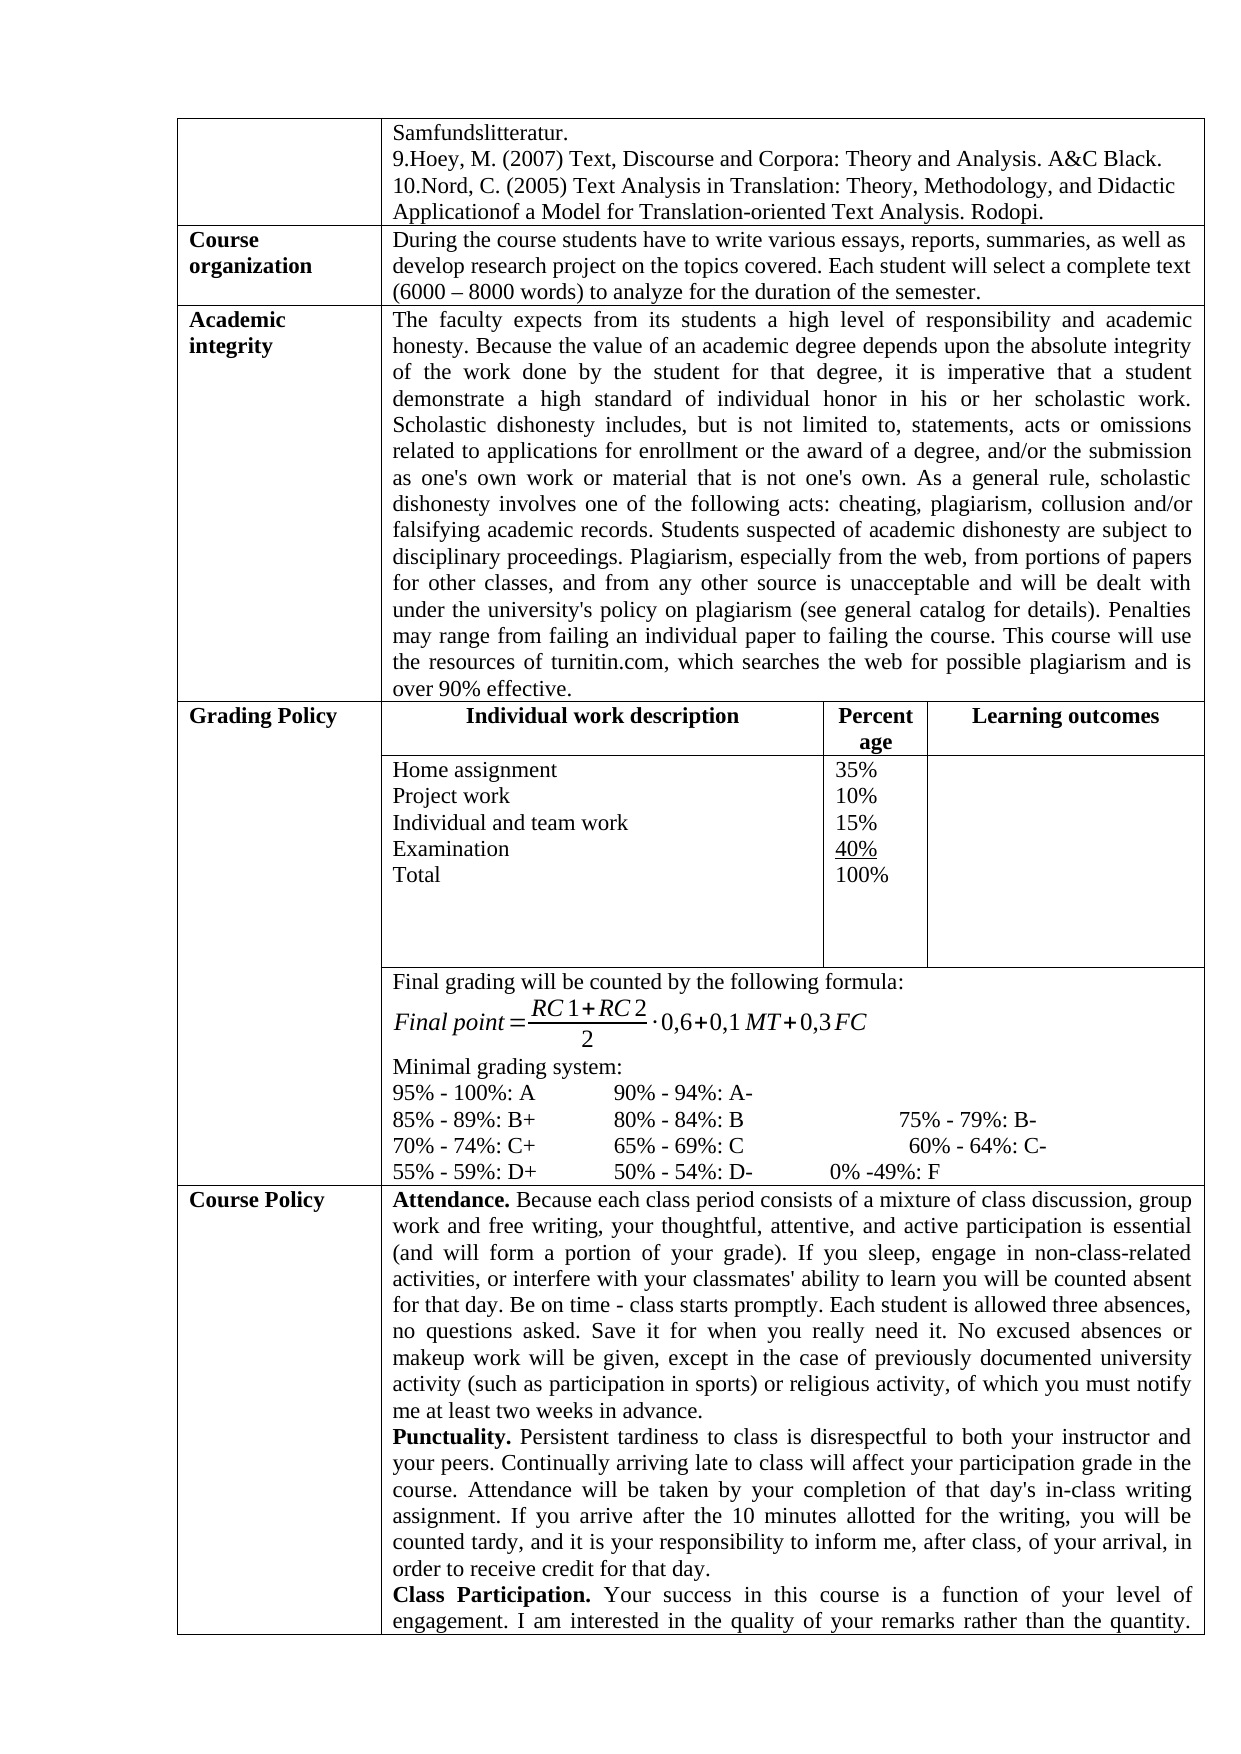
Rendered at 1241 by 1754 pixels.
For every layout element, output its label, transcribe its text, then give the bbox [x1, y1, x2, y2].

table_cell Course organization [178, 226, 381, 305]
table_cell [382, 119, 1204, 224]
table_cell The faculty expects from its students a high level of responsibility and academic honesty. Because the value of an academic degree depends upon the absolute integrity of the work done by the student for that degree, it is imperative that a student demonstrate a high standard of individual honor in his or her scholastic work. Scholastic dishonesty includes, but is not limited to, statements, acts or omissions related to applications for enrollment or the award of a degree, and/or the submission as one's own work or material that is not one's own. As a general rule, scholastic dishonesty involves one of the following acts: cheating, plagiarism, collusion and/or falsifying academic records. Students suspected of academic dishonesty are subject to disciplinary proceedings. Plagiarism, especially from the web, from portions of papers for other classes, and from any other source is unacceptable and will be dealt with under the university's policy on plagiarism (see general catalog for details). Penalties may range from failing an individual paper to failing the course. This course will use the resources of turnitin.com, which searches the web for possible plagiarism and is over 90% effective. [382, 306, 1204, 701]
table_cell Course Policy [178, 1186, 381, 1634]
table_cell Academic integrity [178, 306, 381, 701]
table_cell Individual work description [382, 702, 823, 755]
table_cell 35% 10% 15% 40% 100% [824, 756, 927, 967]
table_cell [928, 756, 1204, 967]
table_cell Percentage [824, 702, 927, 755]
table_cell Final grading will be counted by the following formula: Minimal grading system: 95% - 100%: А 90% - 94%: А- 85% - 89%: В+ 80% - 84%: В 75% - 79%: В- 70% - 74%: С+ 65% - 69%: С 60% - 64%: С- 55% - 59%: D+ 50% - 54%: D- 0% -49%: F [382, 968, 1204, 1185]
table_cell During the course students have to write various essays, reports, summaries, as well as develop research project on the topics covered. Each student will select a complete text (6000 – 8000 words) to analyze for the duration of the semester. [382, 226, 1204, 305]
table_cell Home assignment Project work Individual and team work Examination Total [382, 756, 823, 967]
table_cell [178, 119, 381, 224]
table_cell Grading Policy [178, 702, 381, 1185]
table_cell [382, 1186, 1204, 1634]
table_cell Learning outcomes [928, 702, 1204, 755]
